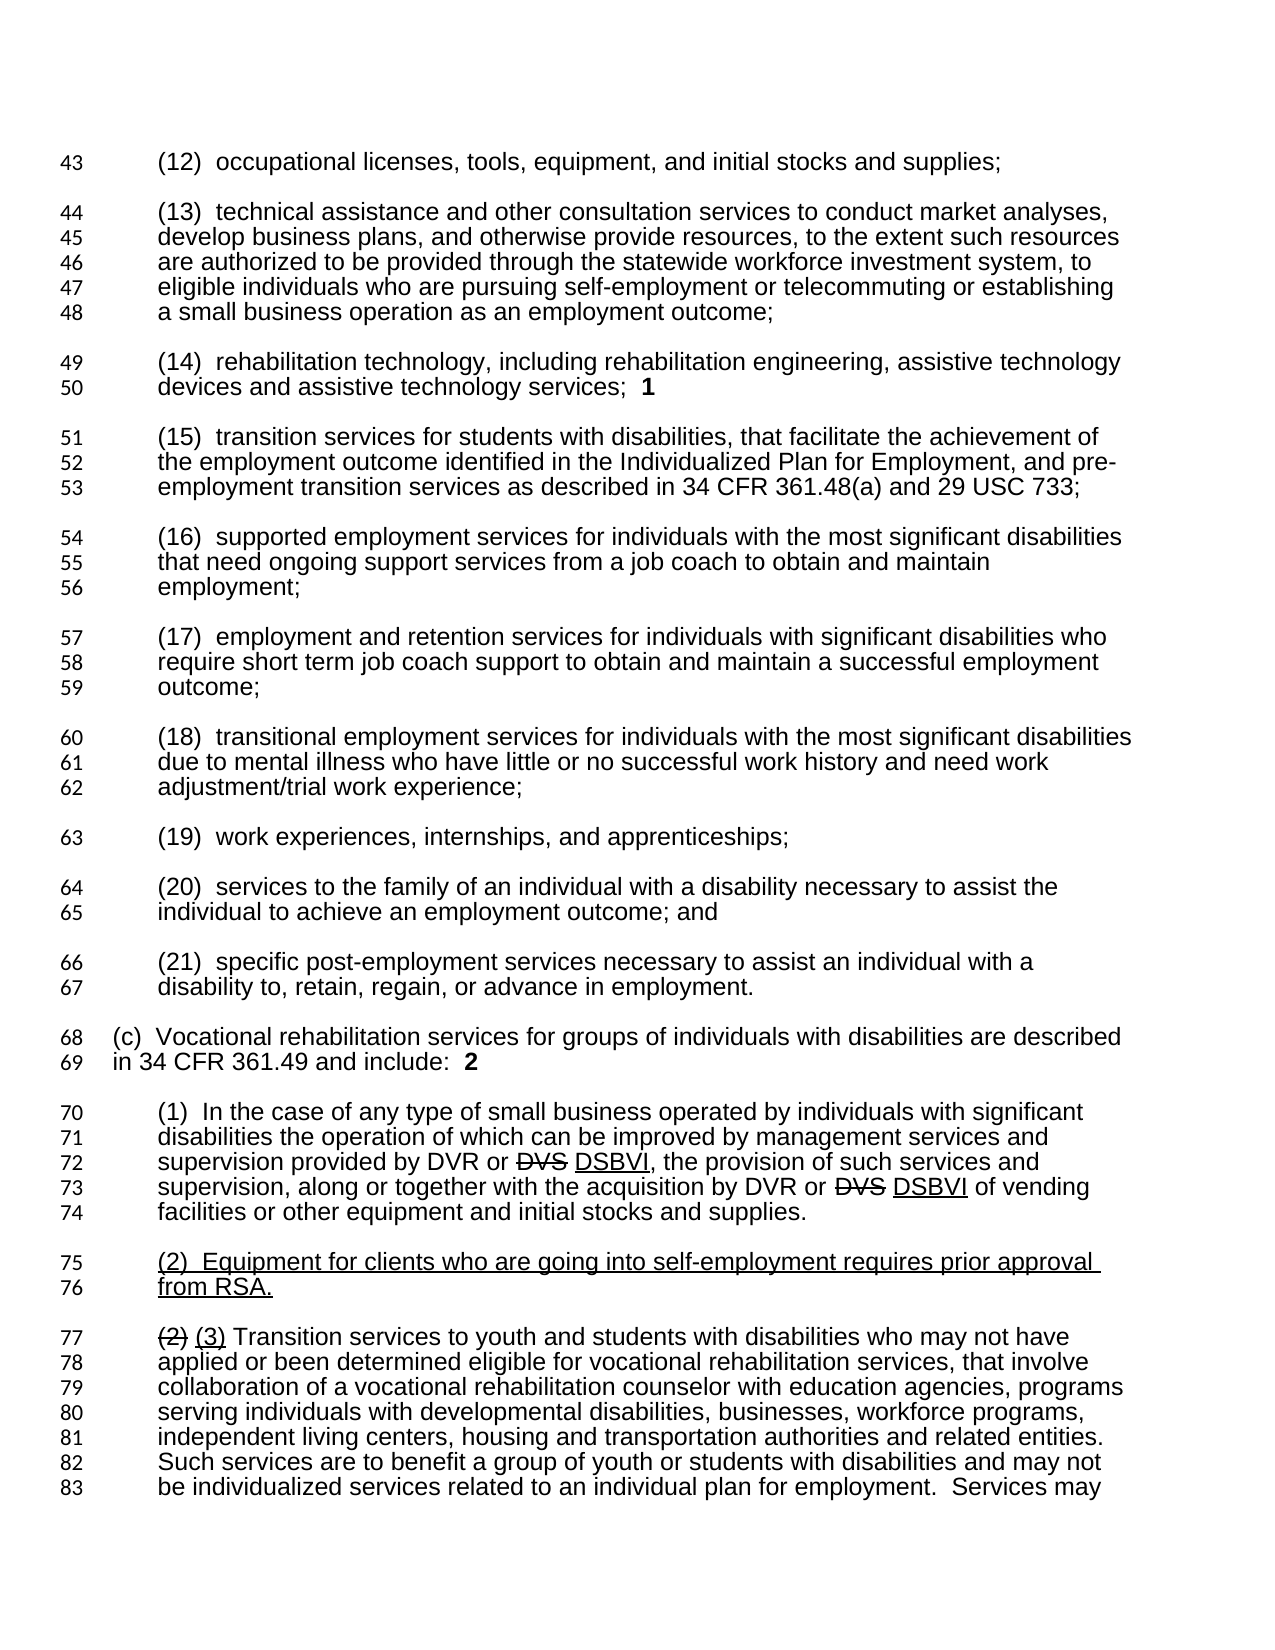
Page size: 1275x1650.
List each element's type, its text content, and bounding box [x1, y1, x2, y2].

list (20) services to the family of an individual with a disability necessary to assist the individual to achieve an employment outcome; and [157, 875, 1134, 925]
list (17) employment and retention services for individuals with significant disabilities who require short term job coach support to obtain and maintain a successful employment outcome; [157, 625, 1134, 700]
list (19) work experiences, internships, and apprenticeships; [157, 825, 1134, 850]
list (16) supported employment services for individuals with the most significant disabilities that need ongoing support services from a job coach to obtain and maintain employment; [157, 525, 1134, 600]
list (1) In the case of any type of small business operated by individuals with significant disabilities the operation of which can be improved by management services and supervision provided by DVR or DVS DSBVI, the provision of such services and supervision, along or together with the acquisition by DVR or DVS DSBVI of vending facilities or other equipment and initial stocks and supplies. [157, 1100, 1134, 1225]
list (18) transitional employment services for individuals with the most significant disabilities due to mental illness who have little or no successful work history and need work adjustment/trial work experience; [157, 725, 1134, 800]
list (c) Vocational rehabilitation services for groups of individuals with disabilities are described in 34 CFR 361.49 and include: 2 [112, 1025, 1134, 1075]
list (21) specific post-employment services necessary to assist an individual with a disability to, retain, regain, or advance in employment. [157, 950, 1134, 1000]
list (2) Equipment for clients who are going into self-employment requires prior approval from RSA. [157, 1250, 1134, 1300]
list (15) transition services for students with disabilities, that facilitate the achievement of the employment outcome identified in the Individualized Plan for Employment, and pre-employment transition services as described in 34 CFR 361.48(a) and 29 USC 733; [157, 425, 1134, 500]
list (14) rehabilitation technology, including rehabilitation engineering, assistive technology devices and assistive technology services; 1 [157, 350, 1134, 400]
list (13) technical assistance and other consultation services to conduct market analyses, develop business plans, and otherwise provide resources, to the extent such resources are authorized to be provided through the statewide workforce investment system, to eligible individuals who are pursuing self-employment or telecommuting or establishing a small business operation as an employment outcome; [157, 200, 1134, 325]
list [157, 1325, 1134, 1500]
list (12) occupational licenses, tools, equipment, and initial stocks and supplies; [157, 150, 1134, 175]
